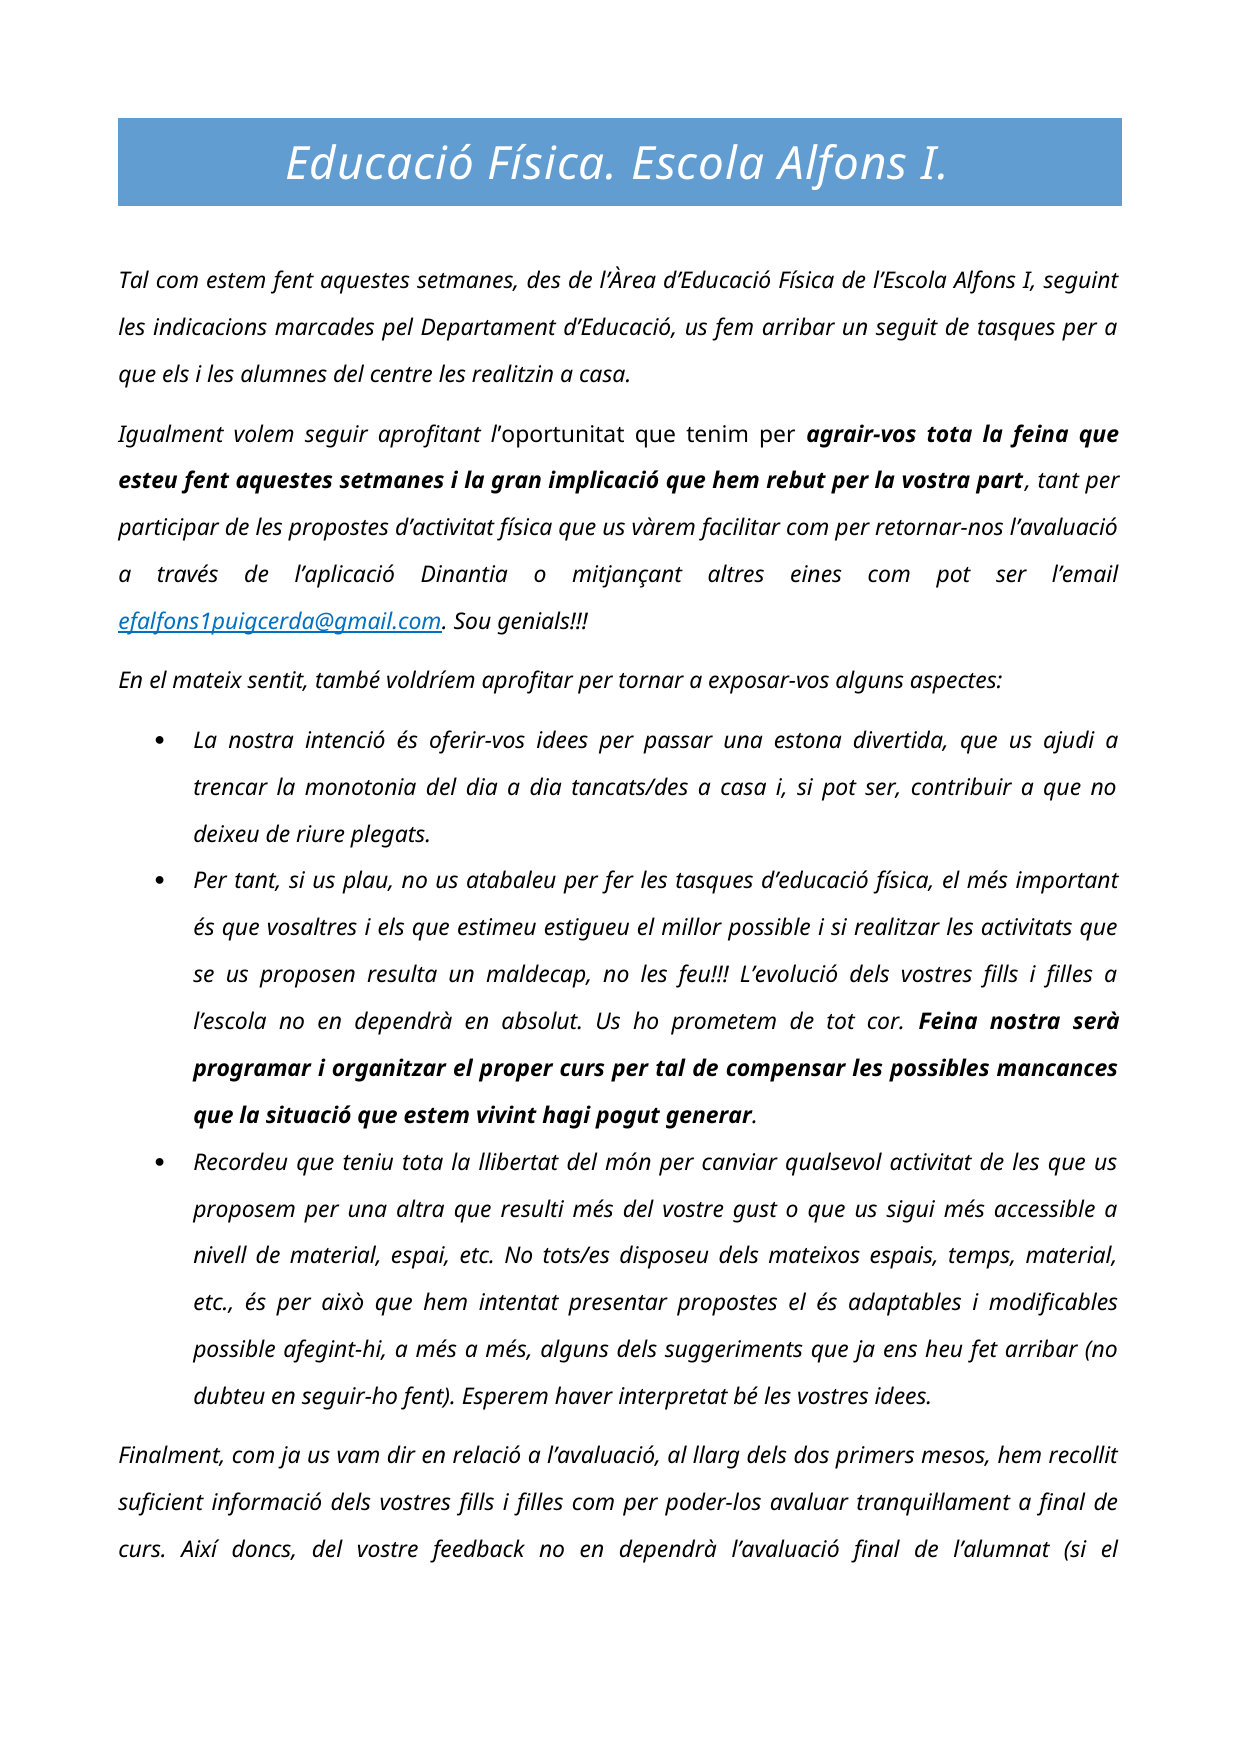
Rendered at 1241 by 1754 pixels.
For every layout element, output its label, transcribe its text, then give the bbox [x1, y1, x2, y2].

list Per tant, si us plau, no us atabaleu per fer les tasques d’educació física, el més important és que vosaltres i els que estimeu estigueu el millor possible i si realitzar les activitats que se us proposen resulta un maldecap, no les feu!!! L’evolució dels vostres fills i filles a l’escola no en dependrà en absolut. Us ho prometem de tot cor. Feina nostra serà programar i organitzar el proper curs per tal de compensar les possibles mancances que la situació que estem vivint hagi pogut generar. [156, 864, 1122, 1130]
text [118, 1439, 1122, 1564]
title Educació Física. Escola Alfons I. [118, 131, 1122, 193]
text Igualment volem seguir aprofitant l’oportunitat que tenim per agrair-vos tota la feina que esteu fent aquestes setmanes i la gran implicació que hem rebut per la vostra part, tant per participar de les propostes d’activitat física que us vàrem facilitar com per retornar-nos l’avaluació a través de l’aplicació Dinantia o mitjançant altres eines com pot ser l’email efalfons1puigcerda@gmail.com. Sou genials!!! [118, 418, 1122, 636]
list Recordeu que teniu tota la llibertat del món per canviar qualsevol activitat de les que us proposem per una altra que resulti més del vostre gust o que us sigui més accessible a nivell de material, espai, etc. No tots/es disposeu dels mateixos espais, temps, material, etc., és per això que hem intentat presentar propostes el és adaptables i modificables possible afegint-hi, a més a més, alguns dels suggeriments que ja ens heu fet arribar (no dubteu en seguir-ho fent). Esperem haver interpretat bé les vostres idees. [156, 1146, 1122, 1411]
text En el mateix sentit, també voldríem aprofitar per tornar a exposar-vos alguns aspectes: [118, 664, 1122, 696]
list La nostra intenció és oferir-vos idees per passar una estona divertida, que us ajudi a trencar la monotonia del dia a dia tancats/des a casa i, si pot ser, contribuir a que no deixeu de riure plegats. [156, 724, 1122, 849]
text Tal com estem fent aquestes setmanes, des de l’Àrea d’Educació Física de l’Escola Alfons I, seguint les indicacions marcades pel Departament d’Educació, us fem arribar un seguit de tasques per a que els i les alumnes del centre les realitzin a casa. [118, 264, 1122, 389]
